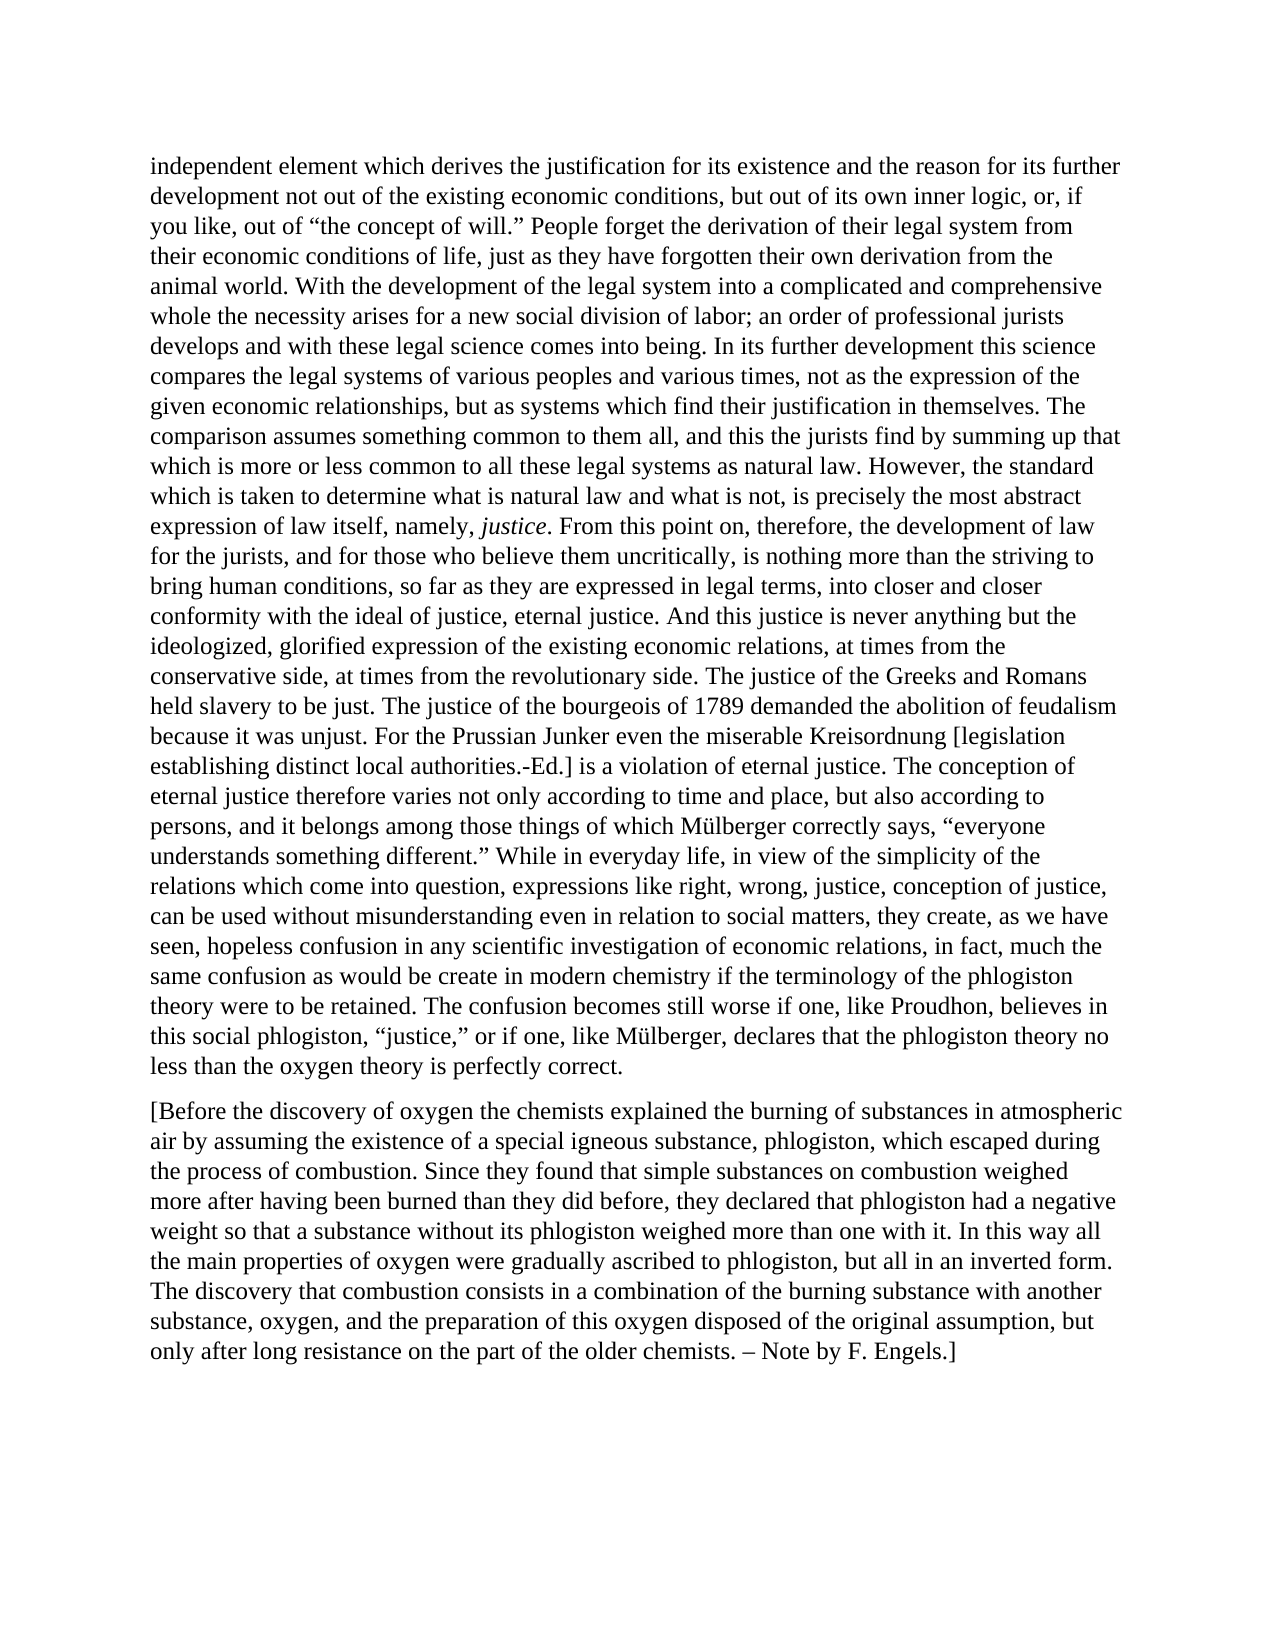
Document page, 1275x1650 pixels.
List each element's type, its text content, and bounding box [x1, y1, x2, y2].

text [150, 150, 1125, 1080]
text [Before the discovery of oxygen the chemists explained the burning of substances in atmospheric air by assuming the existence of a special igneous substance, phlogiston, which escaped during the process of combustion. Since they found that simple substances on combustion weighed more after having been burned than they did before, they declared that phlogiston had a negative weight so that a substance without its phlogiston weighed more than one with it. In this way all the main properties of oxygen were gradually ascribed to phlogiston, but all in an inverted form. The discovery that combustion consists in a combination of the burning substance with another substance, oxygen, and the preparation of this oxygen disposed of the original assumption, but only after long resistance on the part of the older chemists. – Note by F. Engels.] [150, 1094, 1125, 1364]
